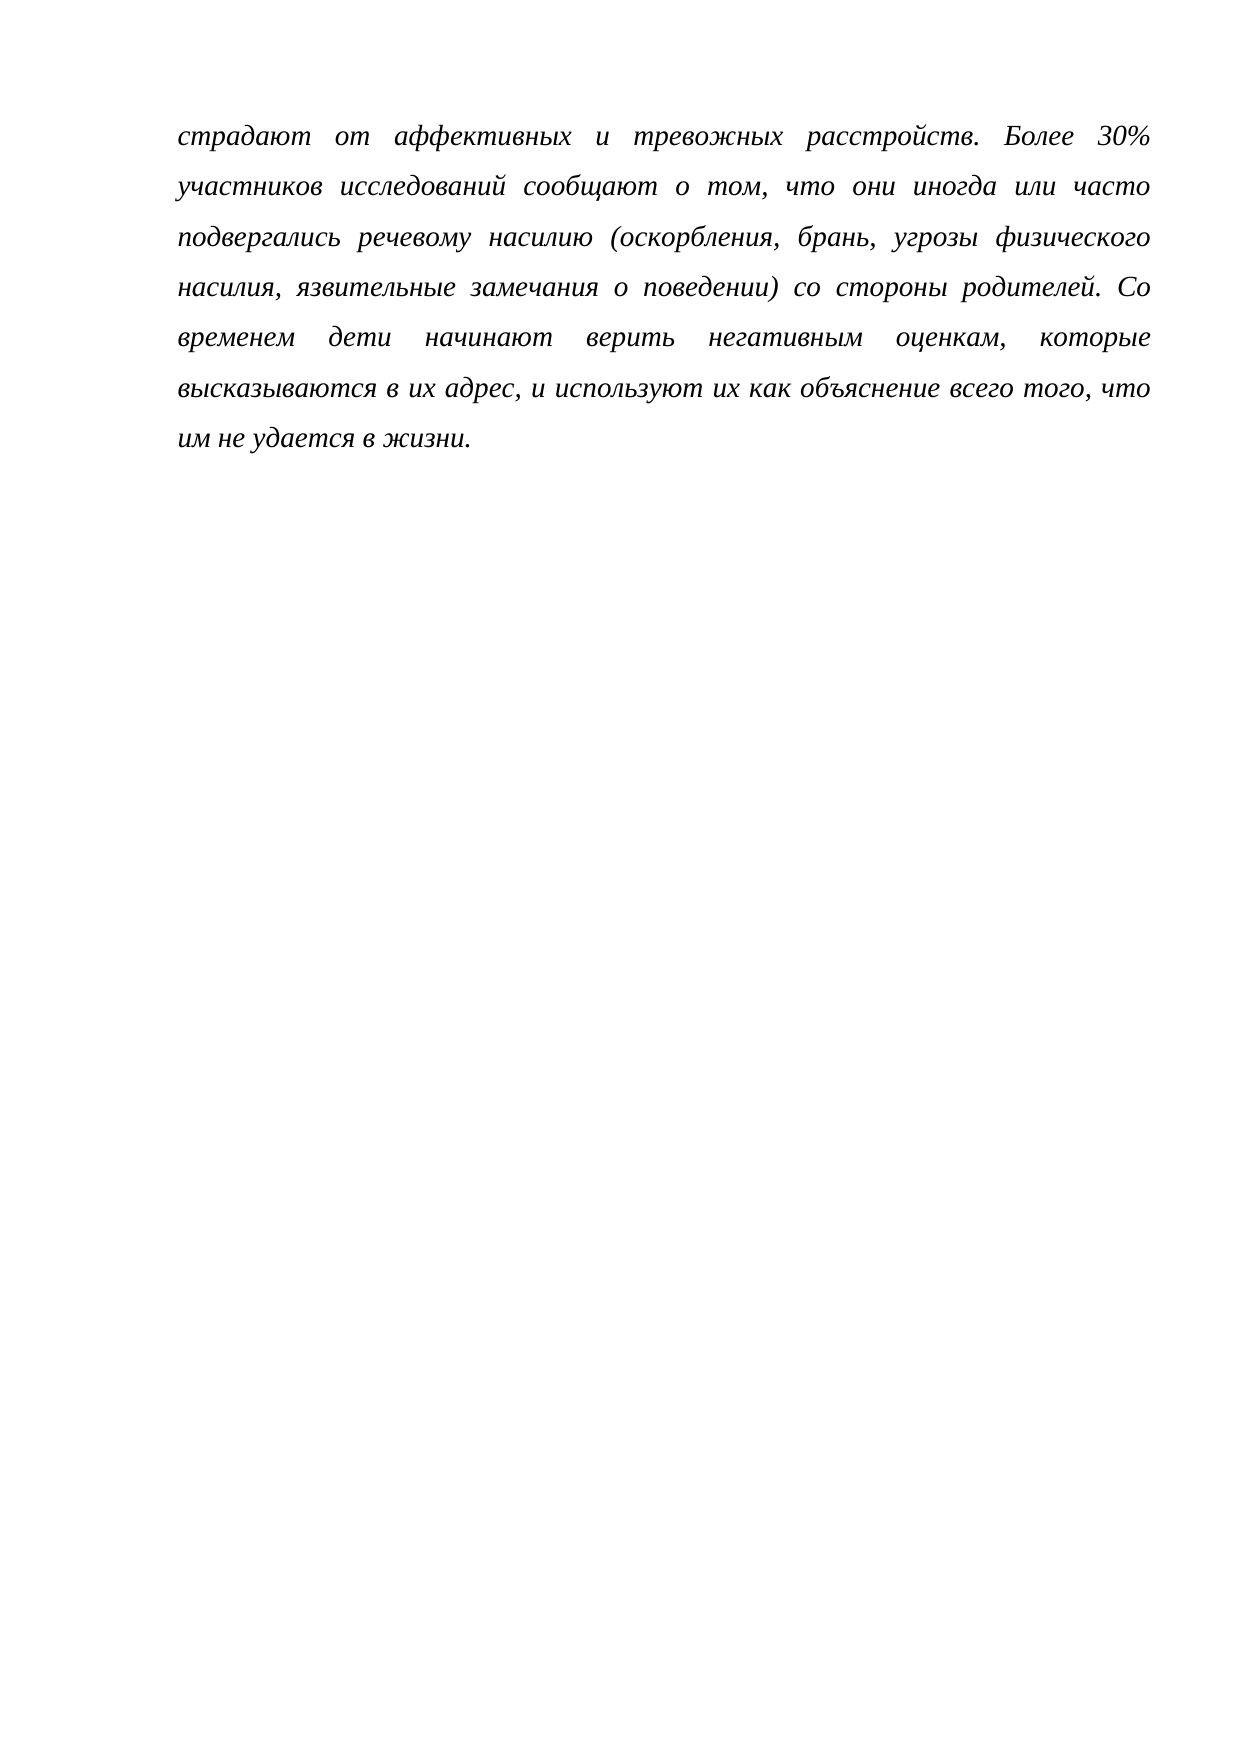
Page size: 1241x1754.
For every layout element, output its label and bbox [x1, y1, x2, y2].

text [177, 118, 1152, 453]
